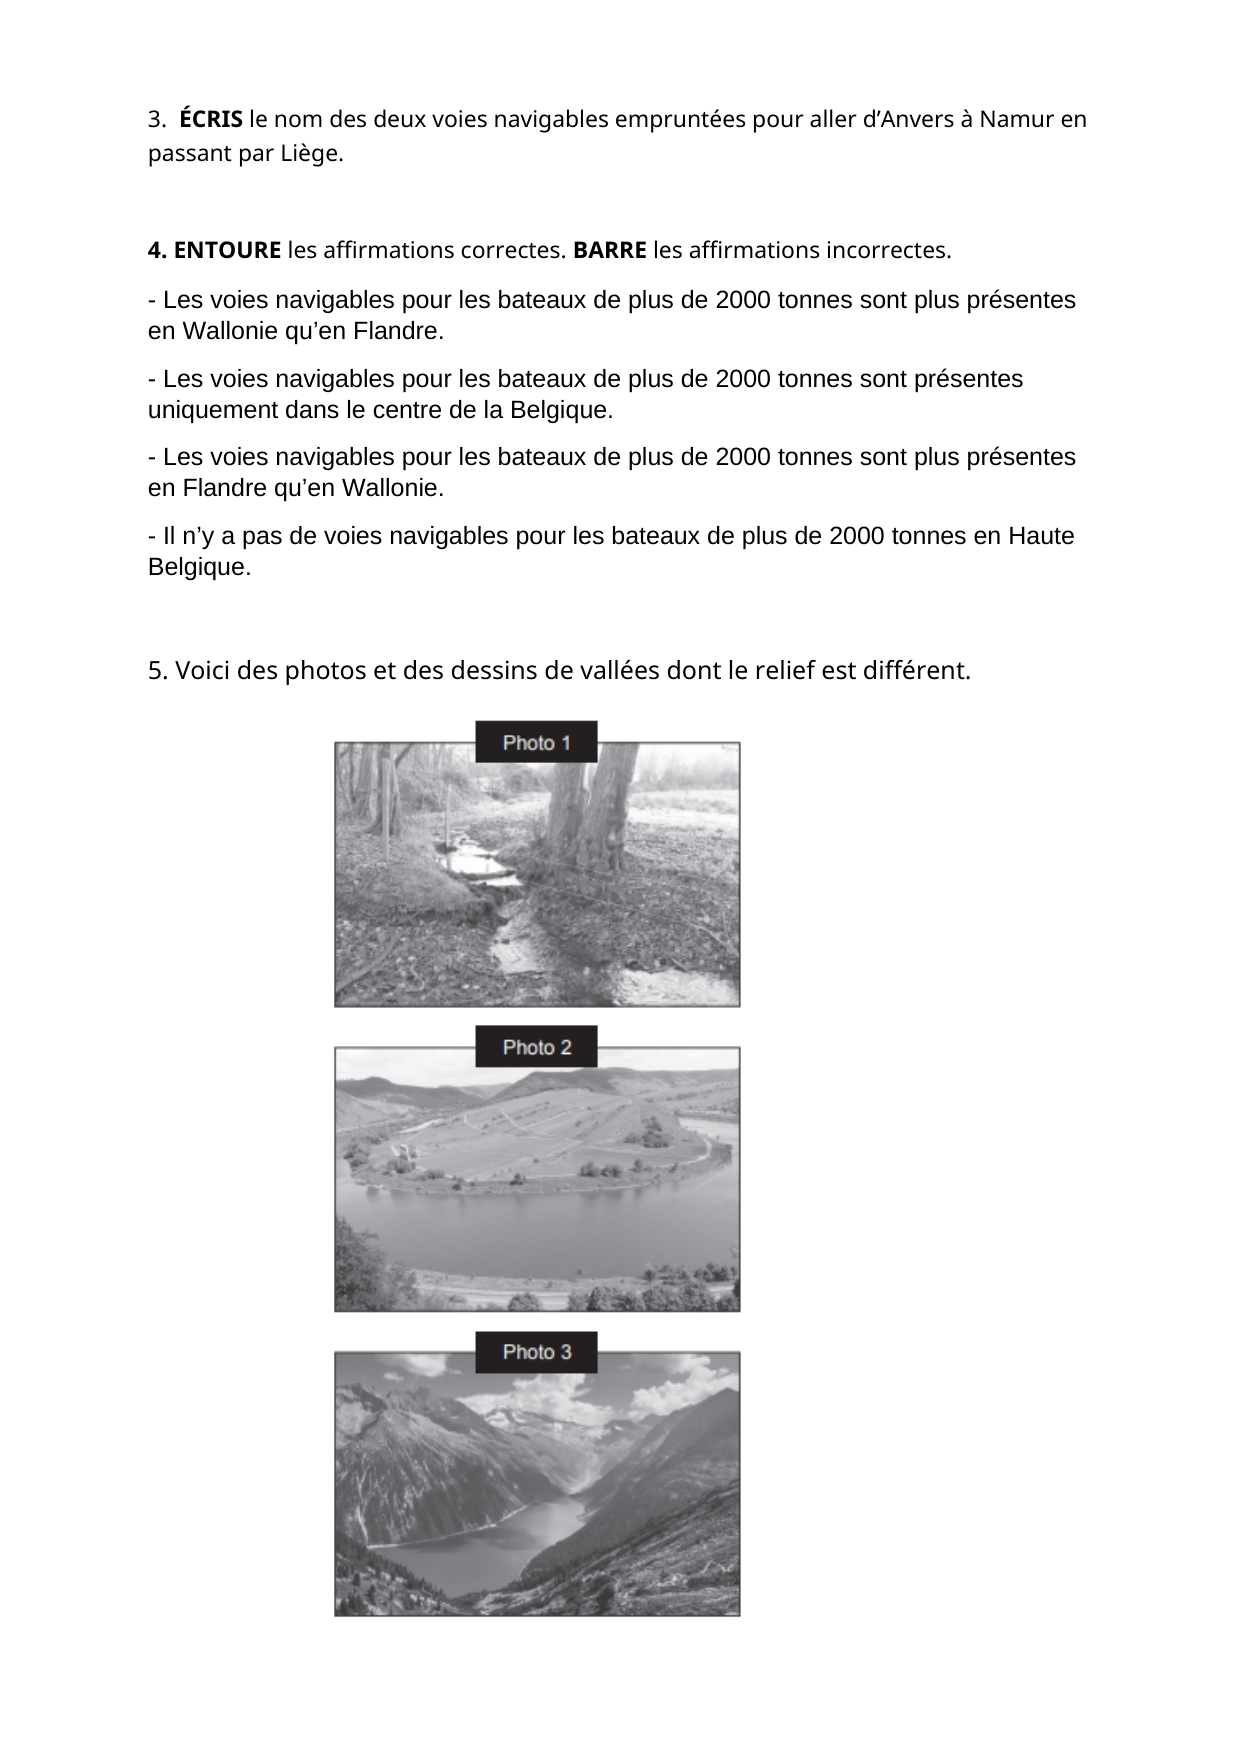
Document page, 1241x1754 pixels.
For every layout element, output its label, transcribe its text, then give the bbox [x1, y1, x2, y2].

text - Les voies navigables pour les bateaux de plus de 2000 tonnes sont plus présentes en Wallonie qu’en Flandre. [148, 285, 1092, 344]
text - Les voies navigables pour les bateaux de plus de 2000 tonnes sont plus présentes en Flandre qu’en Wallonie. [148, 442, 1092, 502]
text 5. Voici des photos et des dessins de vallées dont le relief est différent. [148, 653, 1092, 687]
picture [289, 710, 818, 1675]
text - Les voies navigables pour les bateaux de plus de 2000 tonnes sont présentes uniquement dans le centre de la Belgique. [148, 363, 1092, 423]
text 3. ÉCRIS le nom des deux voies navigables empruntées pour aller d’Anvers à Namur en passant par Liège. [148, 103, 1092, 168]
text - Il n’y a pas de voies navigables pour les bateaux de plus de 2000 tonnes en Haute Belgique. [148, 521, 1092, 581]
text 4. ENTOURE les affirmations correctes. BARRE les affirmations incorrectes. [148, 234, 1092, 266]
